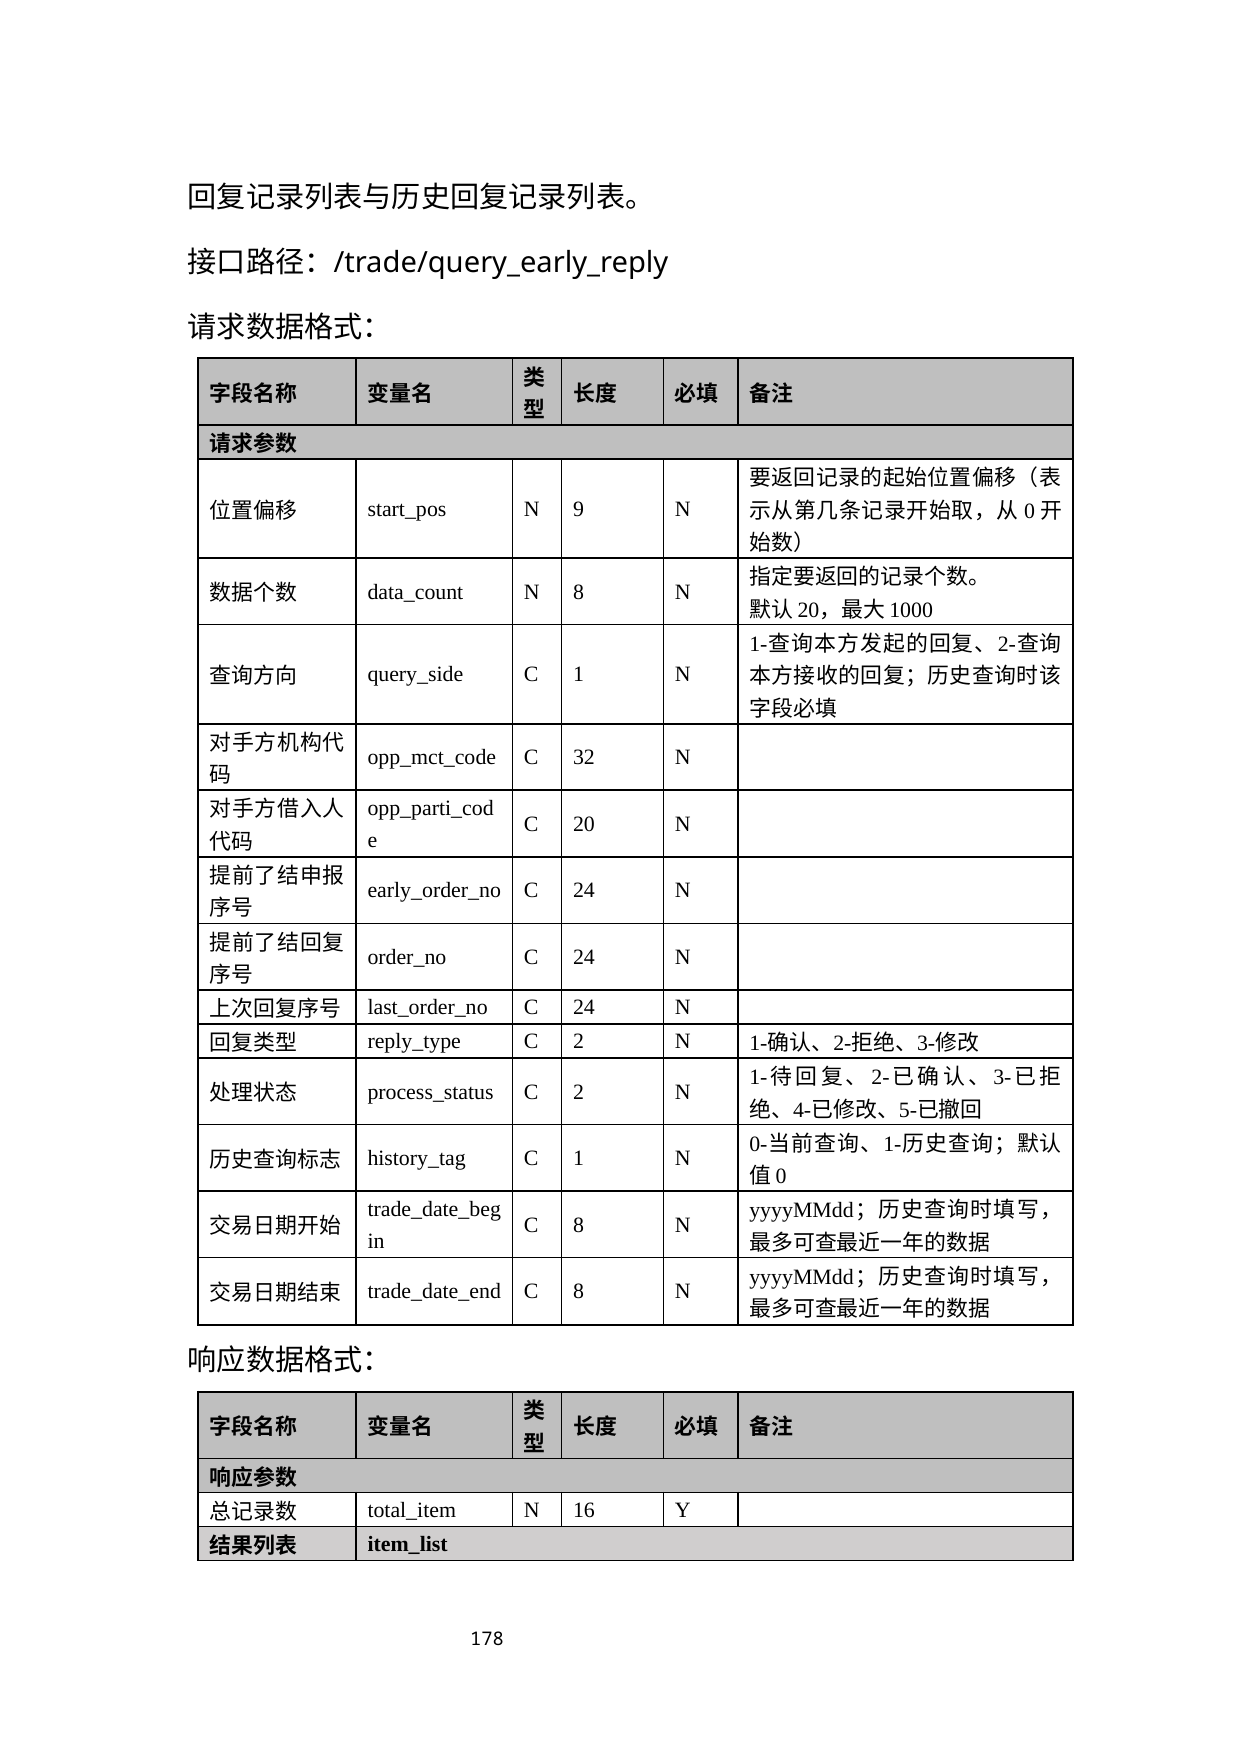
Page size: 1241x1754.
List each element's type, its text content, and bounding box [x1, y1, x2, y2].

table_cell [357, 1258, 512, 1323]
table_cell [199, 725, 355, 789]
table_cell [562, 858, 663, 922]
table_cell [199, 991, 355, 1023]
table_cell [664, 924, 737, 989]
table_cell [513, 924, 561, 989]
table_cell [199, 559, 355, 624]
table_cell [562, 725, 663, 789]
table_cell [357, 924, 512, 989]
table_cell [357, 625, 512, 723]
text 请求数据格式： [187, 292, 1053, 357]
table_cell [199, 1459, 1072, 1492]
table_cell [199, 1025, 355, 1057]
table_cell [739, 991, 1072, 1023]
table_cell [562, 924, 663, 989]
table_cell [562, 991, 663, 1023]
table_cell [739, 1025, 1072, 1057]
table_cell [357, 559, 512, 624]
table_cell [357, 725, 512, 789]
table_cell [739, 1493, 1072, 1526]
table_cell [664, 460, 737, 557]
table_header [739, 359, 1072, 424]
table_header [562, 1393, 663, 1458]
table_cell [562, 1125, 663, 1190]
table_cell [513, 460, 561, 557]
text 接口路径：/trade/query_early_reply [187, 227, 1053, 292]
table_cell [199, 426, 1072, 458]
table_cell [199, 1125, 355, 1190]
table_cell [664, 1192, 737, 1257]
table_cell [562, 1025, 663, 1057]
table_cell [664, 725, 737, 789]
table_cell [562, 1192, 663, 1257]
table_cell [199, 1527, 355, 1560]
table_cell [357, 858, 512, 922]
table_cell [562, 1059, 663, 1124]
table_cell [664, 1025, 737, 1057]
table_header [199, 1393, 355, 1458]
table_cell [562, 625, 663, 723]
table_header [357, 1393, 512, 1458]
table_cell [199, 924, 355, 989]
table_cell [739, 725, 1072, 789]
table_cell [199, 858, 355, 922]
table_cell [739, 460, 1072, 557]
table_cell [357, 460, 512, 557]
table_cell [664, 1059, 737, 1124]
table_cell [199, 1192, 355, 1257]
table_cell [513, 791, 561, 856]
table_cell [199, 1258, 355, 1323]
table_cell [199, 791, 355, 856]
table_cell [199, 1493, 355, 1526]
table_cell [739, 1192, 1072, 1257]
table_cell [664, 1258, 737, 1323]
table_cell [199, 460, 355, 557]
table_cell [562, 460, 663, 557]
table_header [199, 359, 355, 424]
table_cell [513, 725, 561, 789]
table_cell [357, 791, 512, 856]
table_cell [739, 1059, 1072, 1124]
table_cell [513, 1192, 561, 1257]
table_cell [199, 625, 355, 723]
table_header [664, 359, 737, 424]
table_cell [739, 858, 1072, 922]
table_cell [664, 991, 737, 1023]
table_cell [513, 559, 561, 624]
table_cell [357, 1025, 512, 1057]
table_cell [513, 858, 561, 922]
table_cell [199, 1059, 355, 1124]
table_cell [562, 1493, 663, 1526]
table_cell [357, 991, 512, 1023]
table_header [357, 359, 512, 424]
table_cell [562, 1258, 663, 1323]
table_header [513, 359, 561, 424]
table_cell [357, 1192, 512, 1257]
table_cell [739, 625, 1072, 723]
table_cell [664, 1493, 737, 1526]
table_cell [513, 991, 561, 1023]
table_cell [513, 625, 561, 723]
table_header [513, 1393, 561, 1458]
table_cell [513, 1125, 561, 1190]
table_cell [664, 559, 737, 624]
text 响应数据格式： [187, 1326, 1053, 1391]
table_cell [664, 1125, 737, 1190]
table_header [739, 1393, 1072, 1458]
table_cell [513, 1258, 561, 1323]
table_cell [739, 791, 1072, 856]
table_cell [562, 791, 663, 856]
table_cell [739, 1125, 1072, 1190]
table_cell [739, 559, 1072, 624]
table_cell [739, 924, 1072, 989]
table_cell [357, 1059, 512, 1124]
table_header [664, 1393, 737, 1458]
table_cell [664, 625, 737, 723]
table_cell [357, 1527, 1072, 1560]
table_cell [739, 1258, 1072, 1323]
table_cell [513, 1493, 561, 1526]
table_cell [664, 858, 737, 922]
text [187, 162, 1053, 227]
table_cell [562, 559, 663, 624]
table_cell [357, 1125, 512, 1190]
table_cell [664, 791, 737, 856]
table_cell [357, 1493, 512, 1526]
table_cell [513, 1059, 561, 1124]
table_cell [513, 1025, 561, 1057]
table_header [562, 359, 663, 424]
